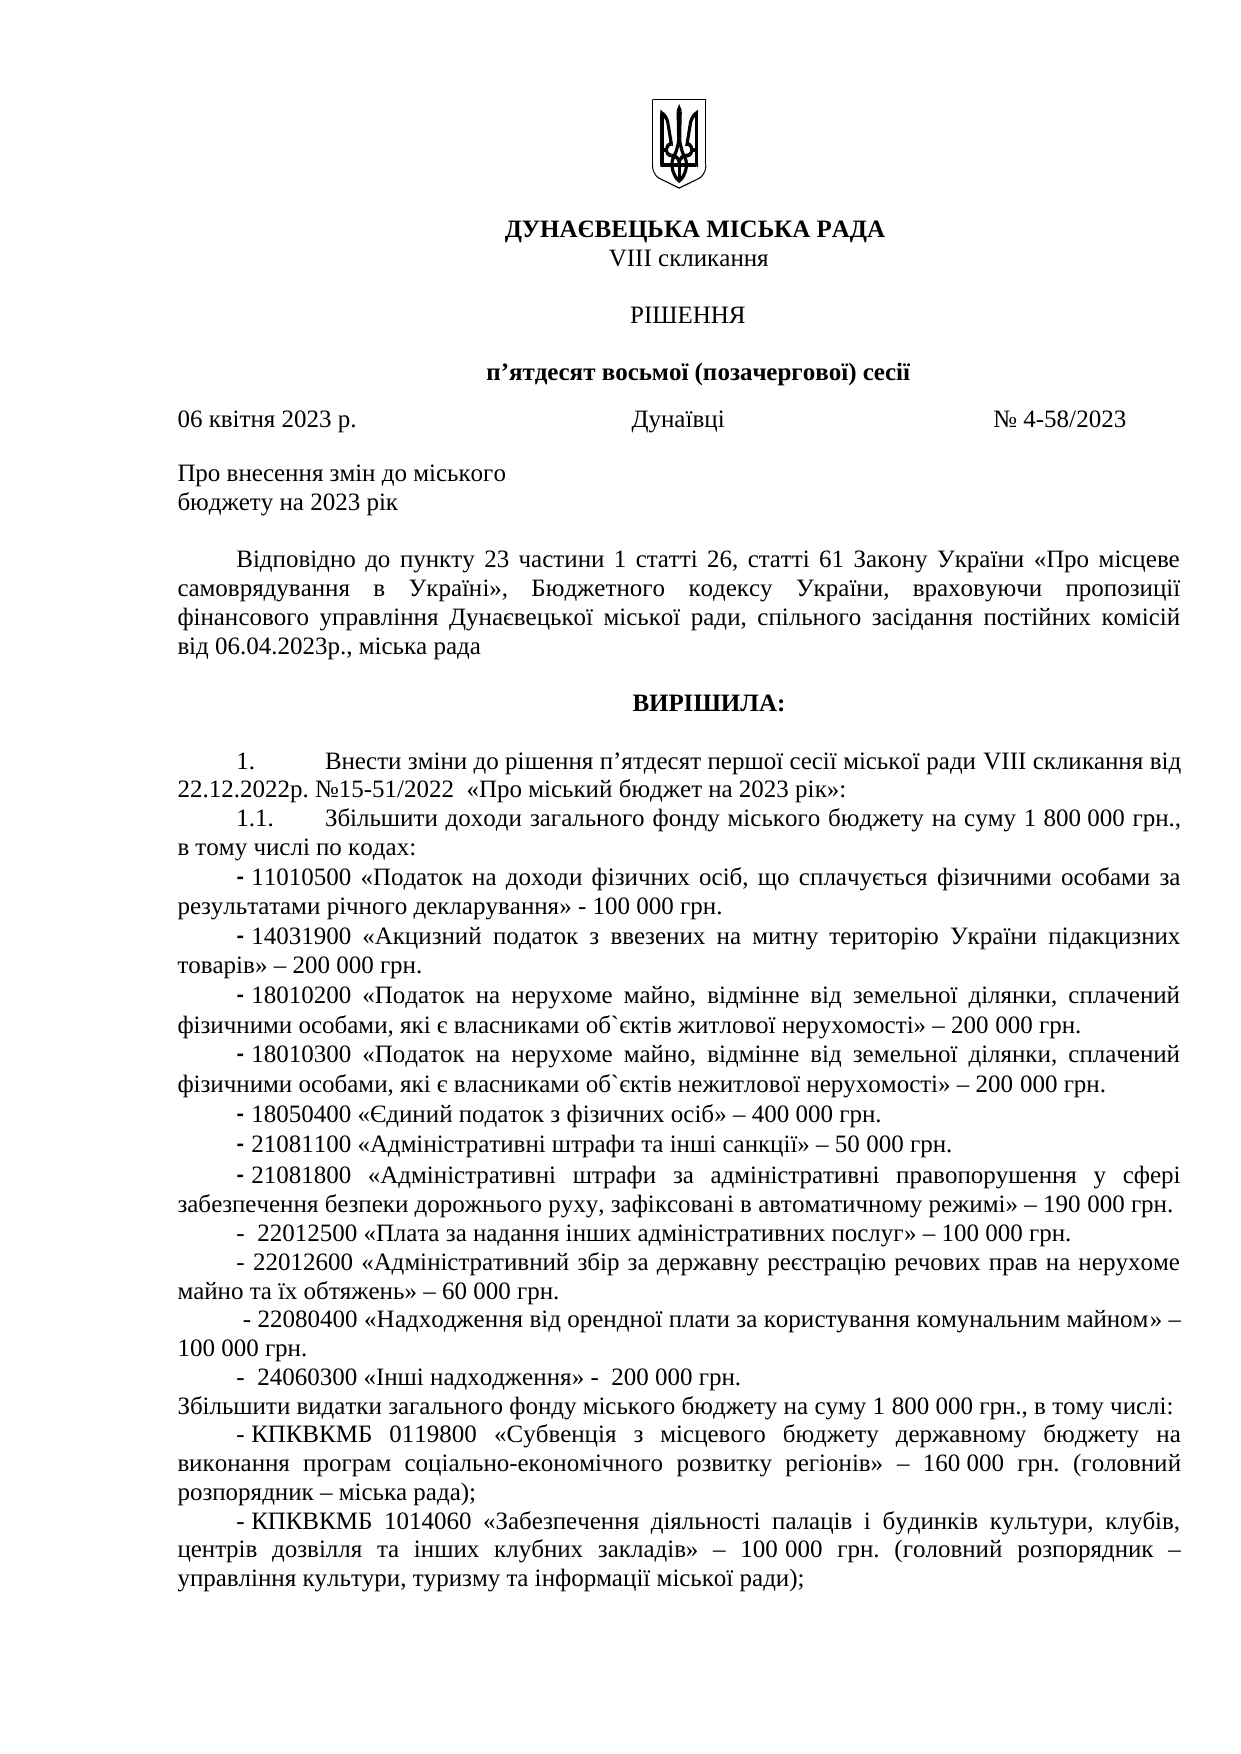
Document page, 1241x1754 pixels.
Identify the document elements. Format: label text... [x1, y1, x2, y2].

list 18010300 «Податок на нерухоме майно, відмінне від земельної ділянки, сплачений фізичними особами, які є власниками об`єктів нежитлової нерухомості» – 200 000 грн. [177, 1039, 1181, 1098]
text РІШЕННЯ [177, 300, 1181, 328]
list 21081100 «Адміністративні штрафи та інші санкції» – 50 000 грн. [177, 1128, 1181, 1159]
list 14031900 «Акцизний податок з ввезених на митну територію України підакцизних товарів» – 200 000 грн. [177, 920, 1181, 979]
text Збільшити видатки загального фонду міського бюджету на суму 1 800 000 грн., в тому числі: [177, 1391, 1181, 1419]
text п’ятдесят восьмої (позачергової) сесії [177, 357, 1181, 385]
list - 24060300 «Інші надходження» - 200 000 грн. [177, 1362, 1181, 1391]
list Внести зміни до рішення п’ятдесят першої сесії міської ради VІІI скликання від 22.12.2022р. №15-51/2022 «Про міський бюджет на 2023 рік»: [177, 746, 1181, 803]
list 18050400 «Єдиний податок з фізичних осіб» – 400 000 грн. [177, 1098, 1181, 1128]
text Відповідно до пункту 23 частини 1 статті 26, статті 61 Закону України «Про місцеве самоврядування в Україні», Бюджетного кодексу України, враховуючи пропозиції фінансового управління Дунаєвецької міської ради, спільного засідання постійних комісій від 06.04.2023р., міська рада [177, 544, 1181, 659]
text VIIІ скликання [177, 243, 1181, 272]
text 06 квітня 2023 р. Дунаївці № 4-58/2023 [177, 404, 1181, 433]
subtitle Про внесення змін до міського [177, 458, 1181, 487]
subtitle бюджету на 2023 рік [177, 487, 1181, 516]
list - 22012600 «Адміністративний збір за державну реєстрацію речових прав на нерухоме майно та їх обтяжень» – 60 000 грн. [177, 1247, 1181, 1304]
list 18010200 «Податок на нерухоме майно, відмінне від земельної ділянки, сплачений фізичними особами, які є власниками об`єктів житлової нерухомості» – 200 000 грн. [177, 979, 1181, 1039]
list - 22080400 «Надходження від орендної плати за користування комунальним майном» – 100 000 грн. [177, 1304, 1181, 1362]
list КПКВКМБ 0119800 «Субвенція з місцевого бюджету державному бюджету на виконання програм соціально-економічного розвитку регіонів» – 160 000 грн. (головний розпорядник – міська рада); [177, 1419, 1181, 1506]
list Збільшити доходи загального фонду міського бюджету на суму 1 800 000 грн., в тому числі по кодах: [177, 803, 1181, 861]
list - 22012500 «Плата за надання інших адміністративних послуг» – 100 000 грн. [177, 1218, 1181, 1247]
list КПКВКМБ 1014060 «Забезпечення діяльності палаців i будинків культури, клубів, центрів дозвілля та iнших клубних закладів» – 100 000 грн. (головний розпорядник – управління культури, туризму та інформації міської ради); [177, 1506, 1181, 1592]
text ДУНАЄВЕЦЬКА МІСЬКА РАДА [177, 214, 1181, 243]
list 11010500 «Податок на доходи фізичних осіб, що сплачується фізичними особами за результатами річного декларування» - 100 000 грн. [177, 861, 1181, 920]
text ВИРІШИЛА: [177, 688, 1181, 717]
list 21081800 «Адміністративні штрафи за адміністративні правопорушення у сфері забезпечення безпеки дорожнього руху, зафіксовані в автоматичному режимі» – 190 000 грн. [177, 1159, 1181, 1218]
